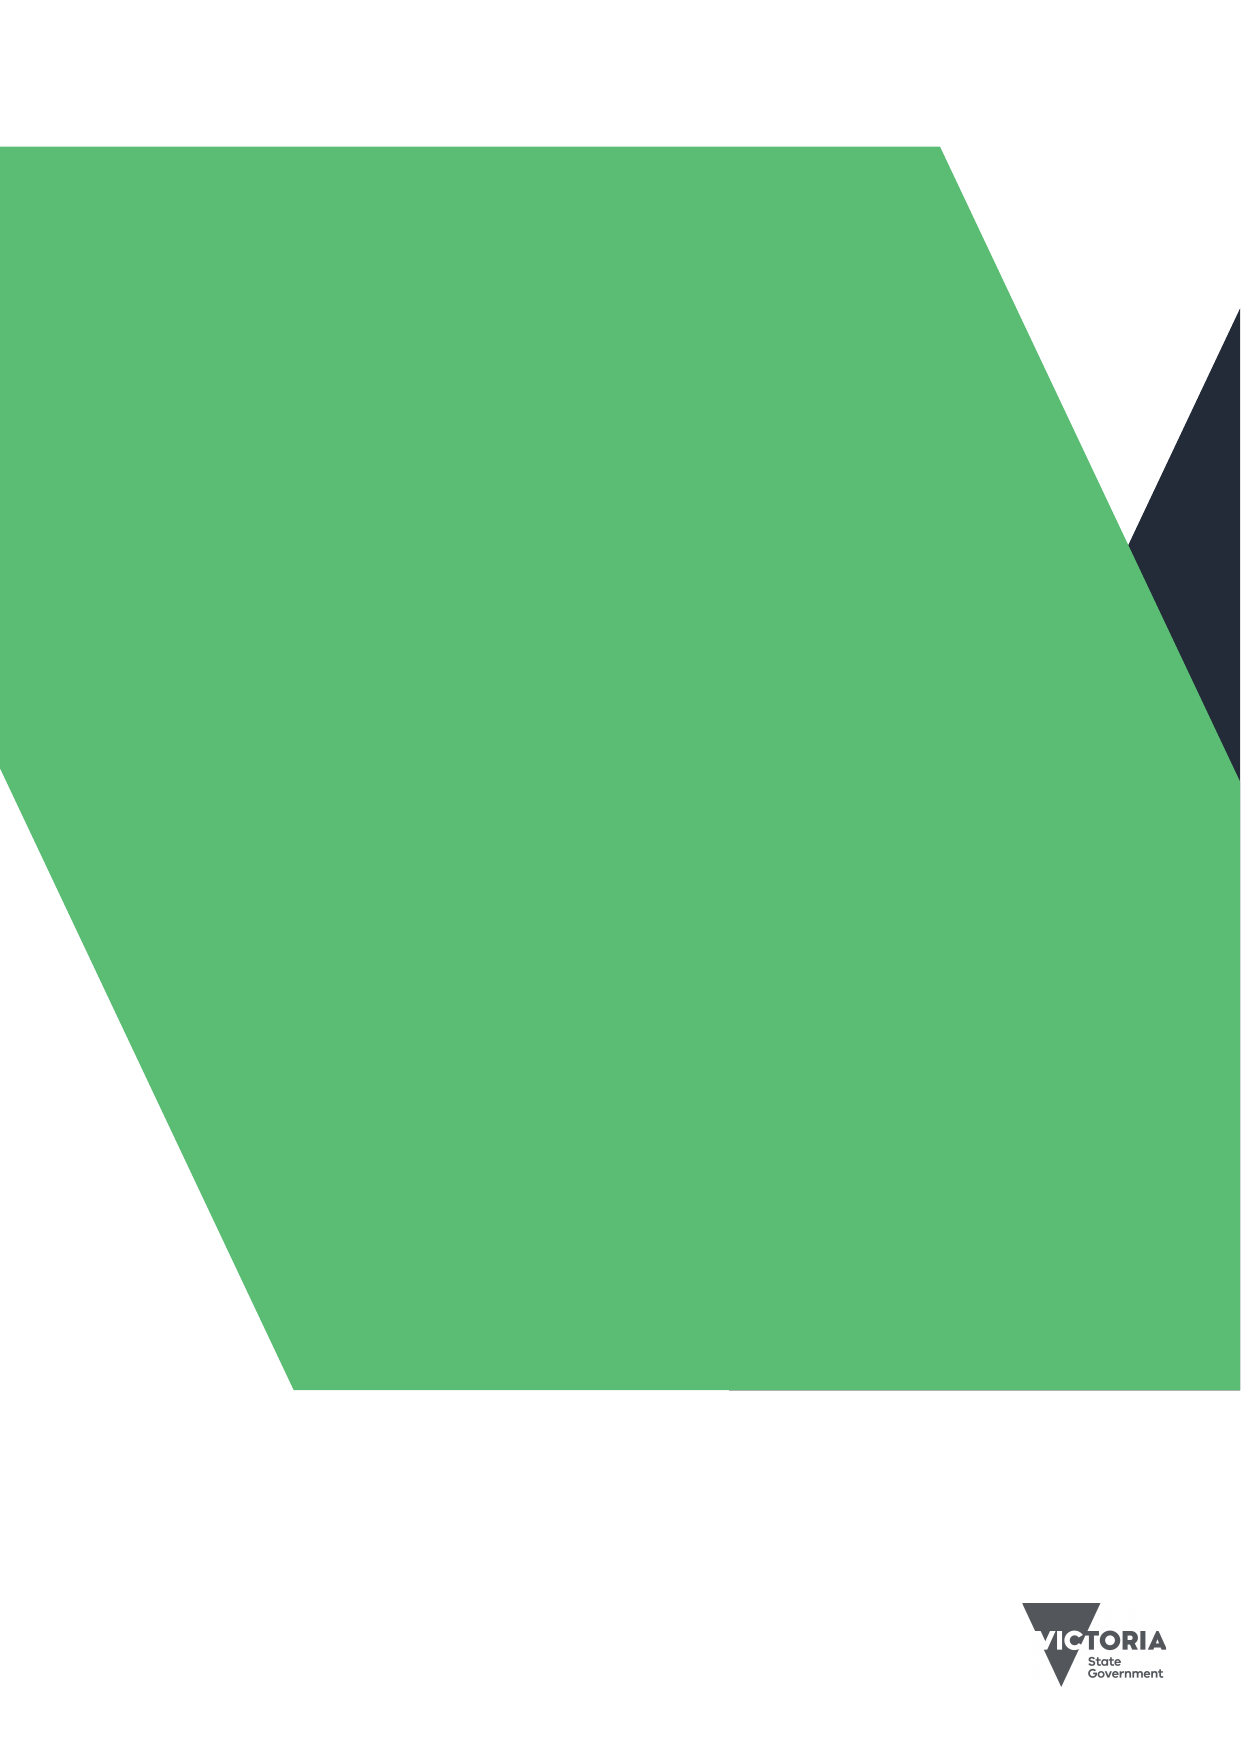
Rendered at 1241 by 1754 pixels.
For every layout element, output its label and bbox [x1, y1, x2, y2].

picture [1022, 1603, 1167, 1687]
